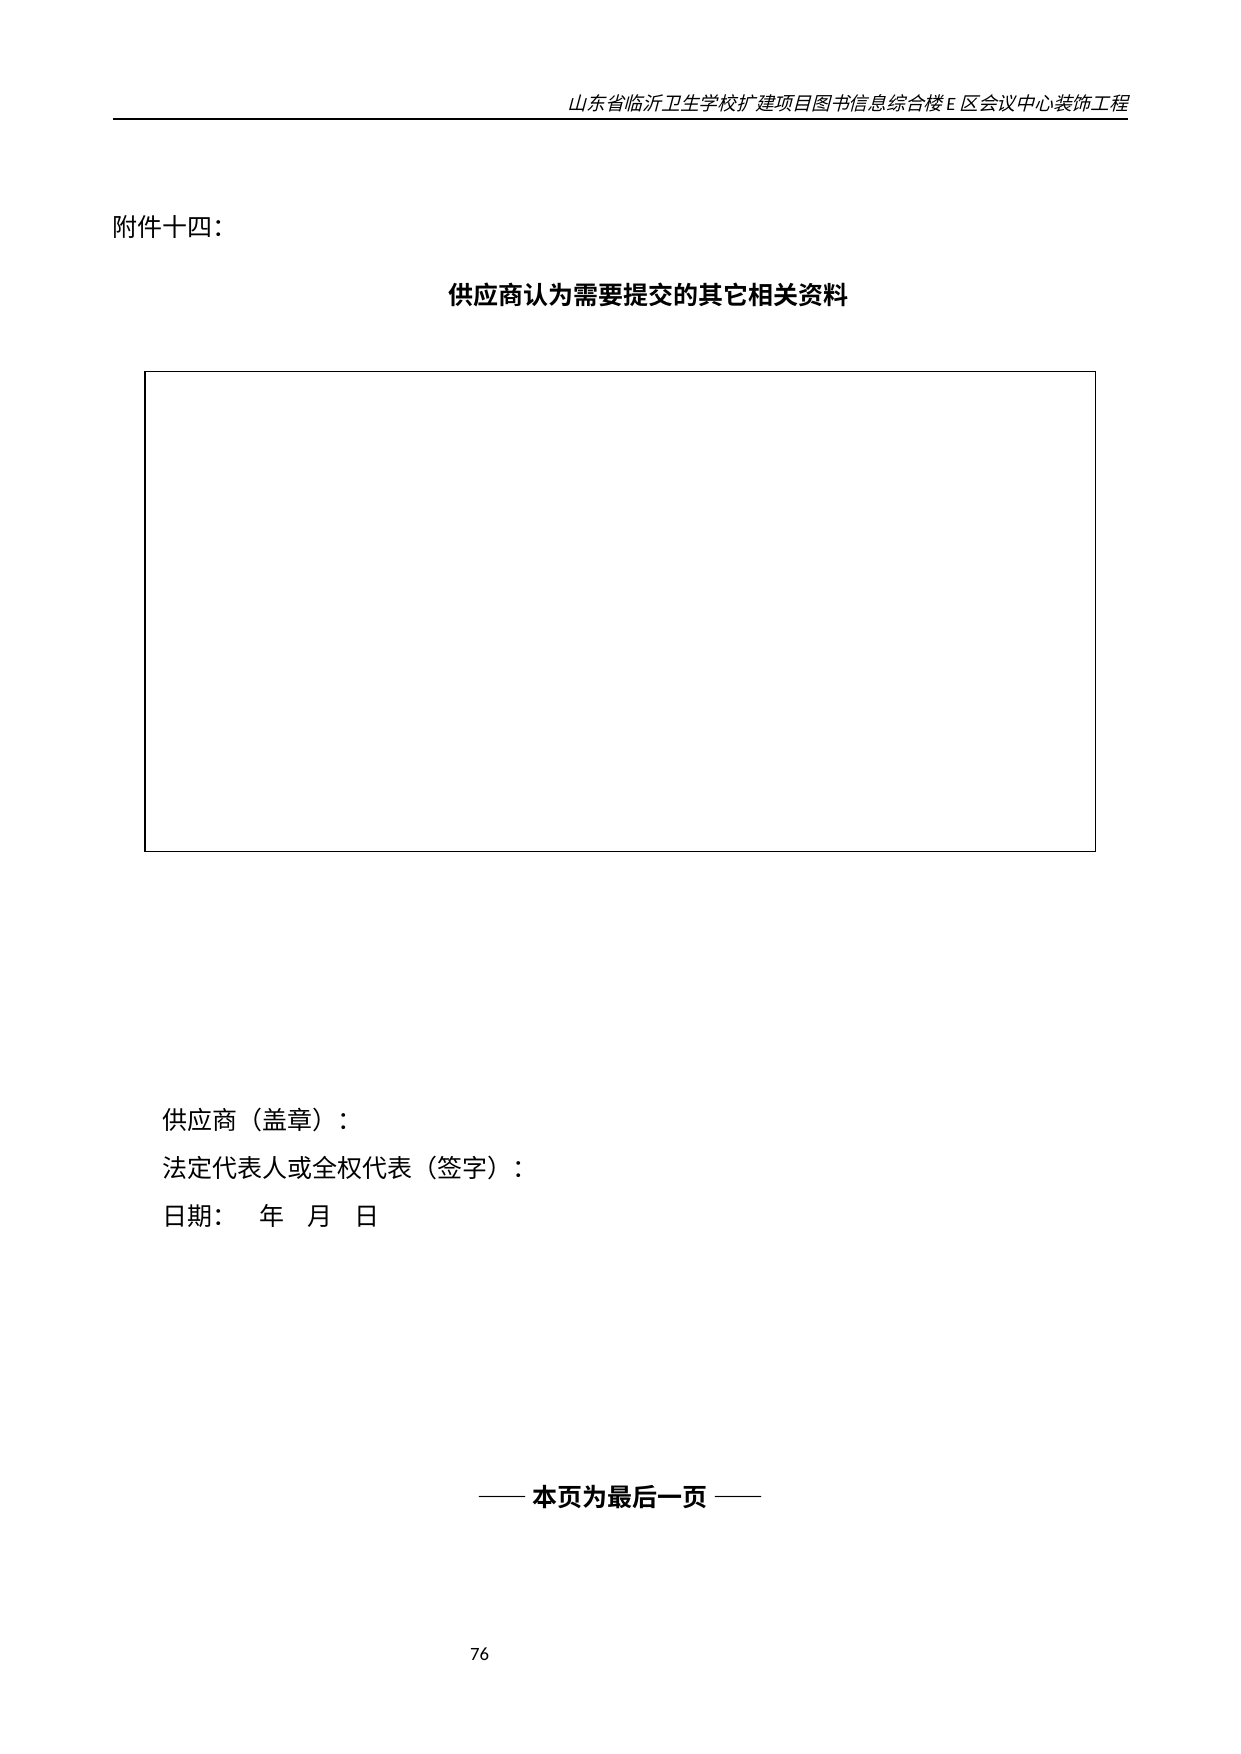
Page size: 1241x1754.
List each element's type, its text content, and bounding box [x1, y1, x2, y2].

text 供应商（盖章）： [112, 1091, 1128, 1139]
table_header [146, 372, 1095, 851]
text —— 本页为最后一页 —— [112, 1477, 1128, 1513]
text 日期： 年 月 日 [112, 1187, 1128, 1235]
text 供应商认为需要提交的其它相关资料 [112, 246, 1128, 319]
text 附件十四： [112, 198, 1128, 246]
text 法定代表人或全权代表（签字）： [112, 1139, 1128, 1187]
